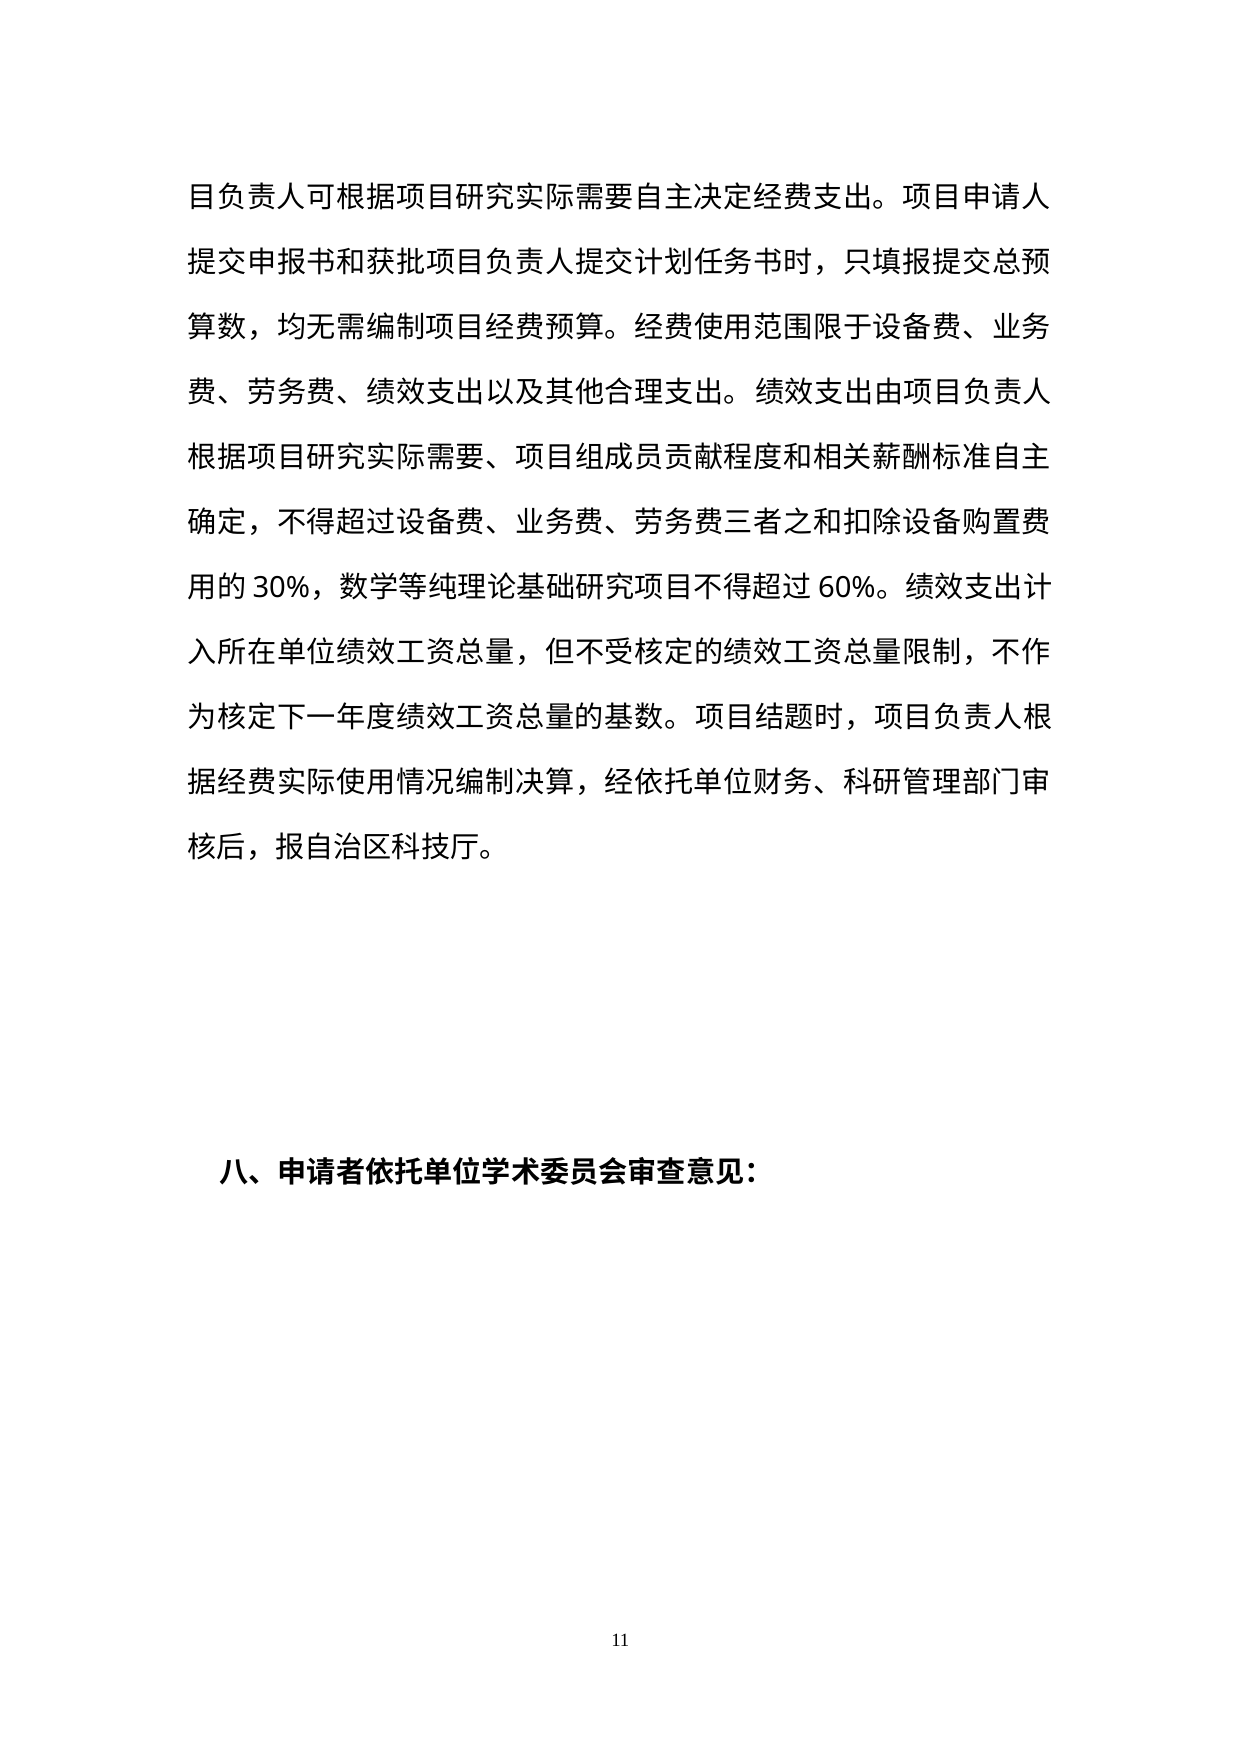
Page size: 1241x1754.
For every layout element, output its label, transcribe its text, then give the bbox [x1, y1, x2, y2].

text 八、申请者依托单位学术委员会审查意见： [187, 1137, 1053, 1202]
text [187, 162, 1053, 877]
